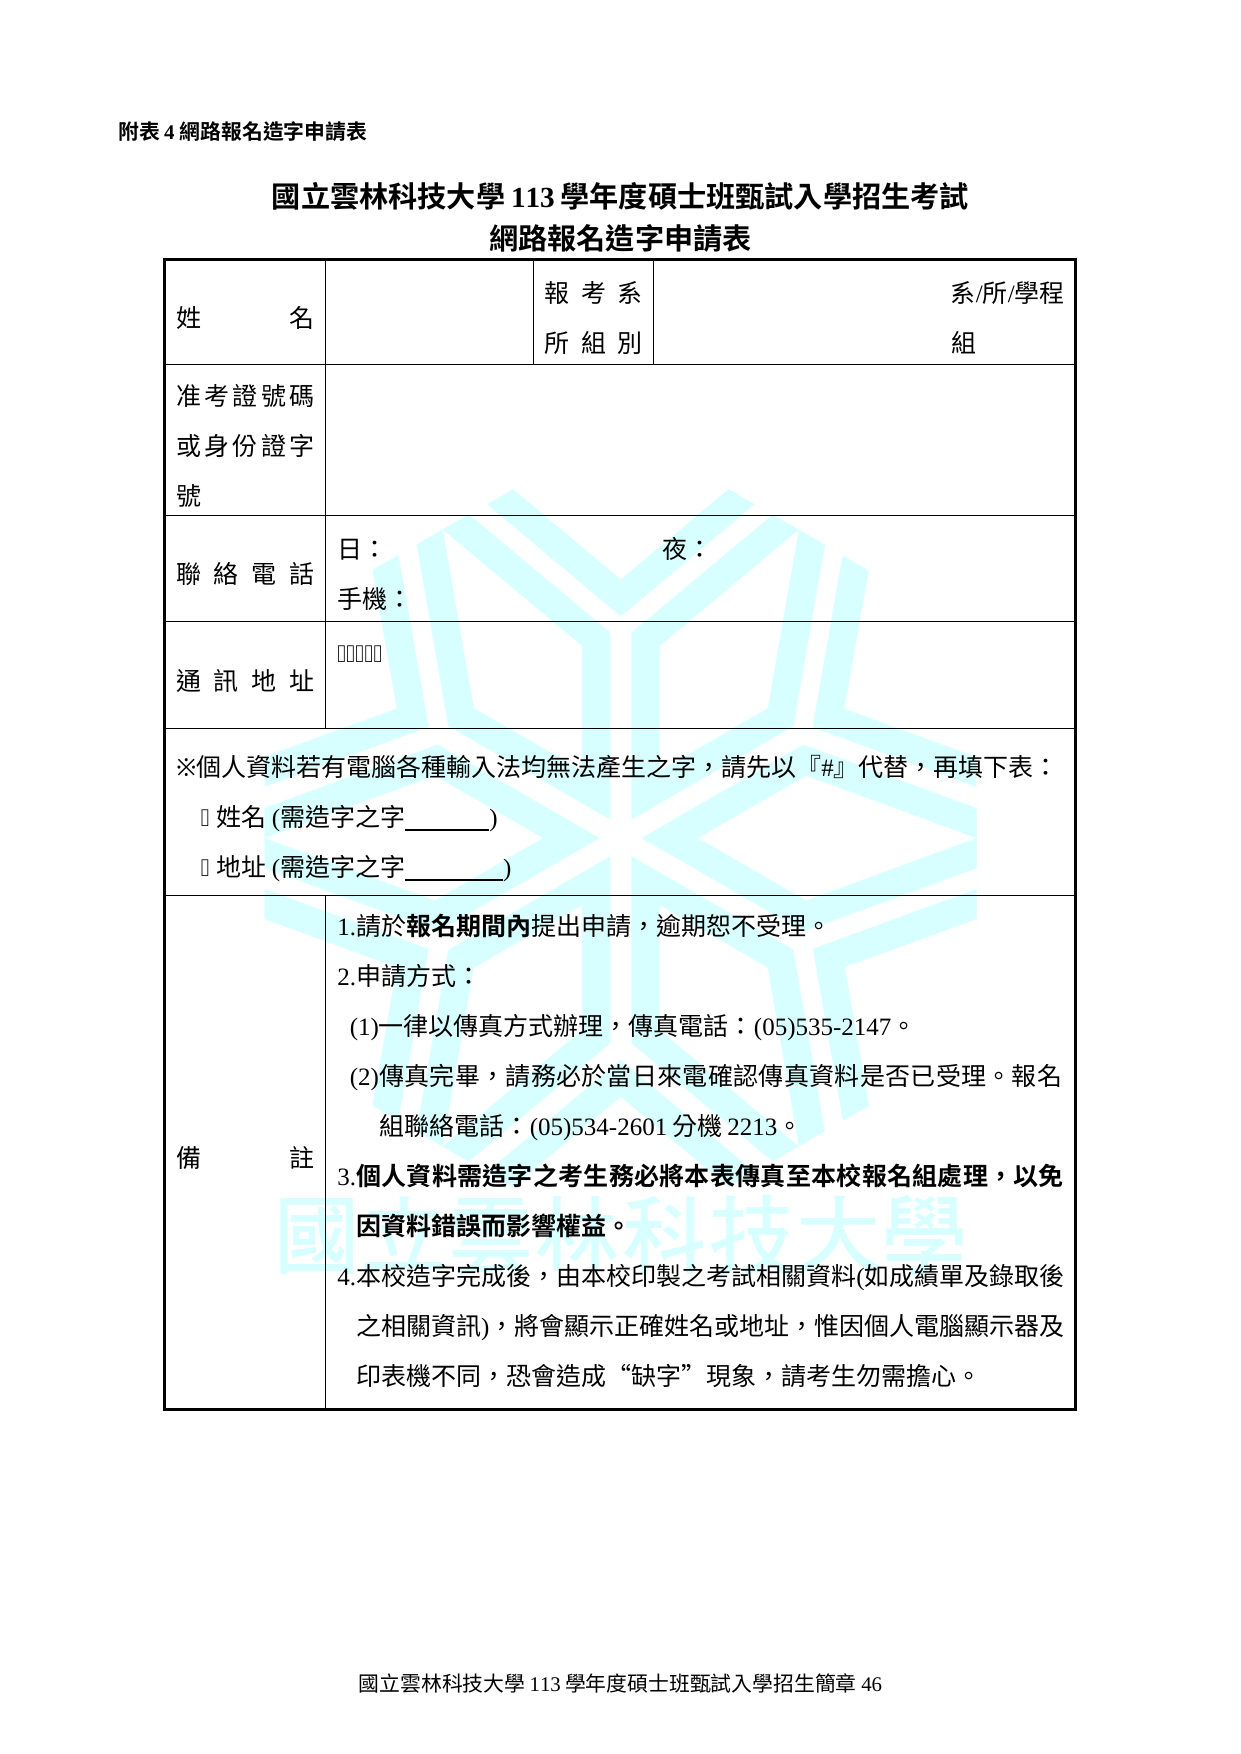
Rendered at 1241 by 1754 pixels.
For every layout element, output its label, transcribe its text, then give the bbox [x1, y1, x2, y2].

table_cell 通訊地址 [166, 622, 325, 728]
subtitle 附表4 網路報名造字申請表 [118, 104, 1122, 145]
table_cell [326, 622, 1074, 728]
text 網路報名造字申請表 [118, 216, 1122, 257]
table_header 報考系所組別 [534, 261, 653, 364]
table_cell 聯絡電話 [166, 516, 325, 621]
table_cell 准考證號碼或身份證字號 [166, 365, 325, 515]
table_header 系/所/學程 組 [654, 261, 1074, 364]
table_cell 備註 [166, 896, 325, 1408]
table_cell 1.請於報名期間內提出申請，逾期恕不受理。 2.申請方式： (1)一律以傳真方式辦理，傳真電話：(05)535-2147。 (2)傳真完畢，請務必於當日來電確認傳真資料是否已受理。報名組聯絡電話：(05)534-2601分機2213。 3.個人資料需造字之考生務必將本表傳真至本校報名組處理，以免因資料錯誤而影響權益。 4.本校造字完成後，由本校印製之考試相關資料(如成績單及錄取後之相關資訊)，將會顯示正確姓名或地址，惟因個人電腦顯示器及印表機不同，恐會造成“缺字”現象，請考生勿需擔心。 [326, 896, 1074, 1408]
text 國立雲林科技大學113學年度碩士班甄試入學招生考試 [118, 174, 1122, 216]
table_cell [326, 365, 1074, 515]
table_cell ※個人資料若有電腦各種輸入法均無法產生之字，請先以『#』代替，再填下表： 姓名 (需造字之字 ) 地址 (需造字之字 ) [166, 729, 1074, 895]
table_header 姓名 [166, 261, 325, 364]
table_header [326, 261, 533, 364]
table_cell 日： 夜： 手機： [326, 516, 1074, 621]
